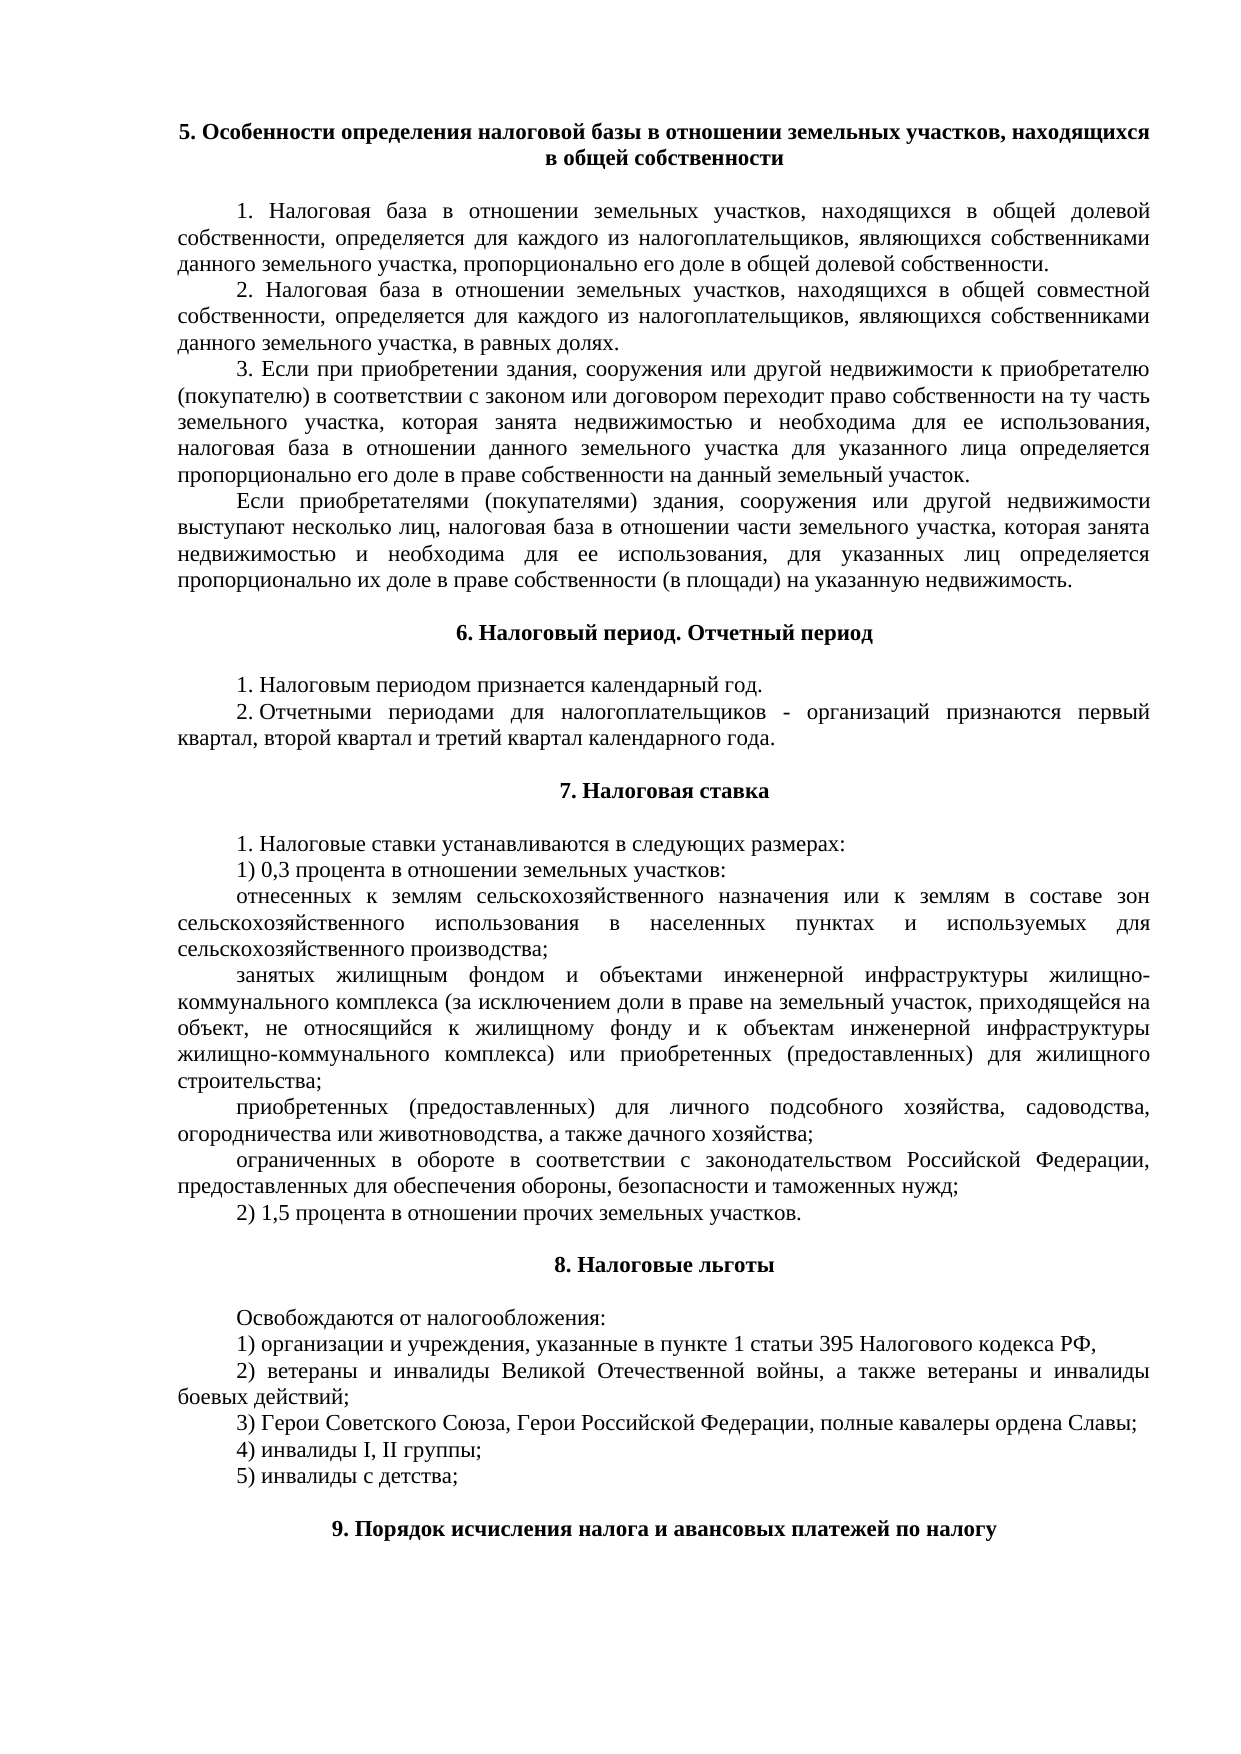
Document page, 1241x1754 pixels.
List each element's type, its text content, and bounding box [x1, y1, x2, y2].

text 2) 1,5 процента в отношении прочих земельных участков. [177, 1199, 1152, 1225]
text 1) 0,3 процента в отношении земельных участков: [177, 856, 1152, 882]
text 5) инвалиды с детства; [177, 1462, 1152, 1488]
text 4) инвалиды I, II группы; [177, 1436, 1152, 1462]
text 2. Налоговая база в отношении земельных участков, находящихся в общей совместной собственности, определяется для каждого из налогоплательщиков, являющихся собственниками данного земельного участка, в равных долях. [177, 276, 1152, 355]
text 8. Налоговые льготы [177, 1251, 1152, 1278]
text Если приобретателями (покупателями) здания, сооружения или другой недвижимости выступают несколько лиц, налоговая база в отношении части земельного участка, которая занята недвижимостью и необходима для ее использования, для указанных лиц определяется пропорционально их доле в праве собственности (в площади) на указанную недвижимость. [177, 487, 1152, 592]
text 6. Налоговый период. Отчетный период [177, 619, 1152, 645]
text Освобождаются от налогообложения: [177, 1304, 1152, 1330]
text 1. Налоговые ставки устанавливаются в следующих размерах: [177, 830, 1152, 856]
text 1. Налоговым периодом признается календарный год. [177, 672, 1152, 698]
text ограниченных в обороте в соответствии с законодательством Российской Федерации, предоставленных для обеспечения обороны, безопасности и таможенных нужд; [177, 1146, 1152, 1199]
text 1. Налоговая база в отношении земельных участков, находящихся в общей долевой собственности, определяется для каждого из налогоплательщиков, являющихся собственниками данного земельного участка, пропорционально его доле в общей долевой собственности. [177, 197, 1152, 276]
text 3. Если при приобретении здания, сооружения или другой недвижимости к приобретателю (покупателю) в соответствии с законом или договором переходит право собственности на ту часть земельного участка, которая занята недвижимостью и необходима для ее использования, налоговая база в отношении данного земельного участка для указанного лица определяется пропорционально его доле в праве собственности на данный земельный участок. [177, 355, 1152, 487]
text приобретенных (предоставленных) для личного подсобного хозяйства, садоводства, огородничества или животноводства, а также дачного хозяйства; [177, 1093, 1152, 1146]
text занятых жилищным фондом и объектами инженерной инфраструктуры жилищно-коммунального комплекса (за исключением доли в праве на земельный участок, приходящейся на объект, не относящийся к жилищному фонду и к объектам инженерной инфраструктуры жилищно-коммунального комплекса) или приобретенных (предоставленных) для жилищного строительства; [177, 961, 1152, 1093]
text 5. Особенности определения налоговой базы в отношении земельных участков, находящихся в общей собственности [177, 118, 1152, 171]
text 1) организации и учреждения, указанные в пункте 1 статьи 395 Налогового кодекса РФ, [177, 1330, 1152, 1357]
text 3) Герои Советского Союза, Герои Российской Федерации, полные кавалеры ордена Славы; [177, 1409, 1152, 1436]
text 2) ветераны и инвалиды Великой Отечественной войны, а также ветераны и инвалиды боевых действий; [177, 1357, 1152, 1409]
text 9. Порядок исчисления налога и авансовых платежей по налогу [177, 1515, 1152, 1541]
text 7. Налоговая ставка [177, 777, 1152, 803]
text отнесенных к землям сельскохозяйственного назначения или к землям в составе зон сельскохозяйственного использования в населенных пунктах и используемых для сельскохозяйственного производства; [177, 882, 1152, 961]
text 2. Отчетными периодами для налогоплательщиков - организаций признаются первый квартал, второй квартал и третий квартал календарного года. [177, 698, 1152, 751]
